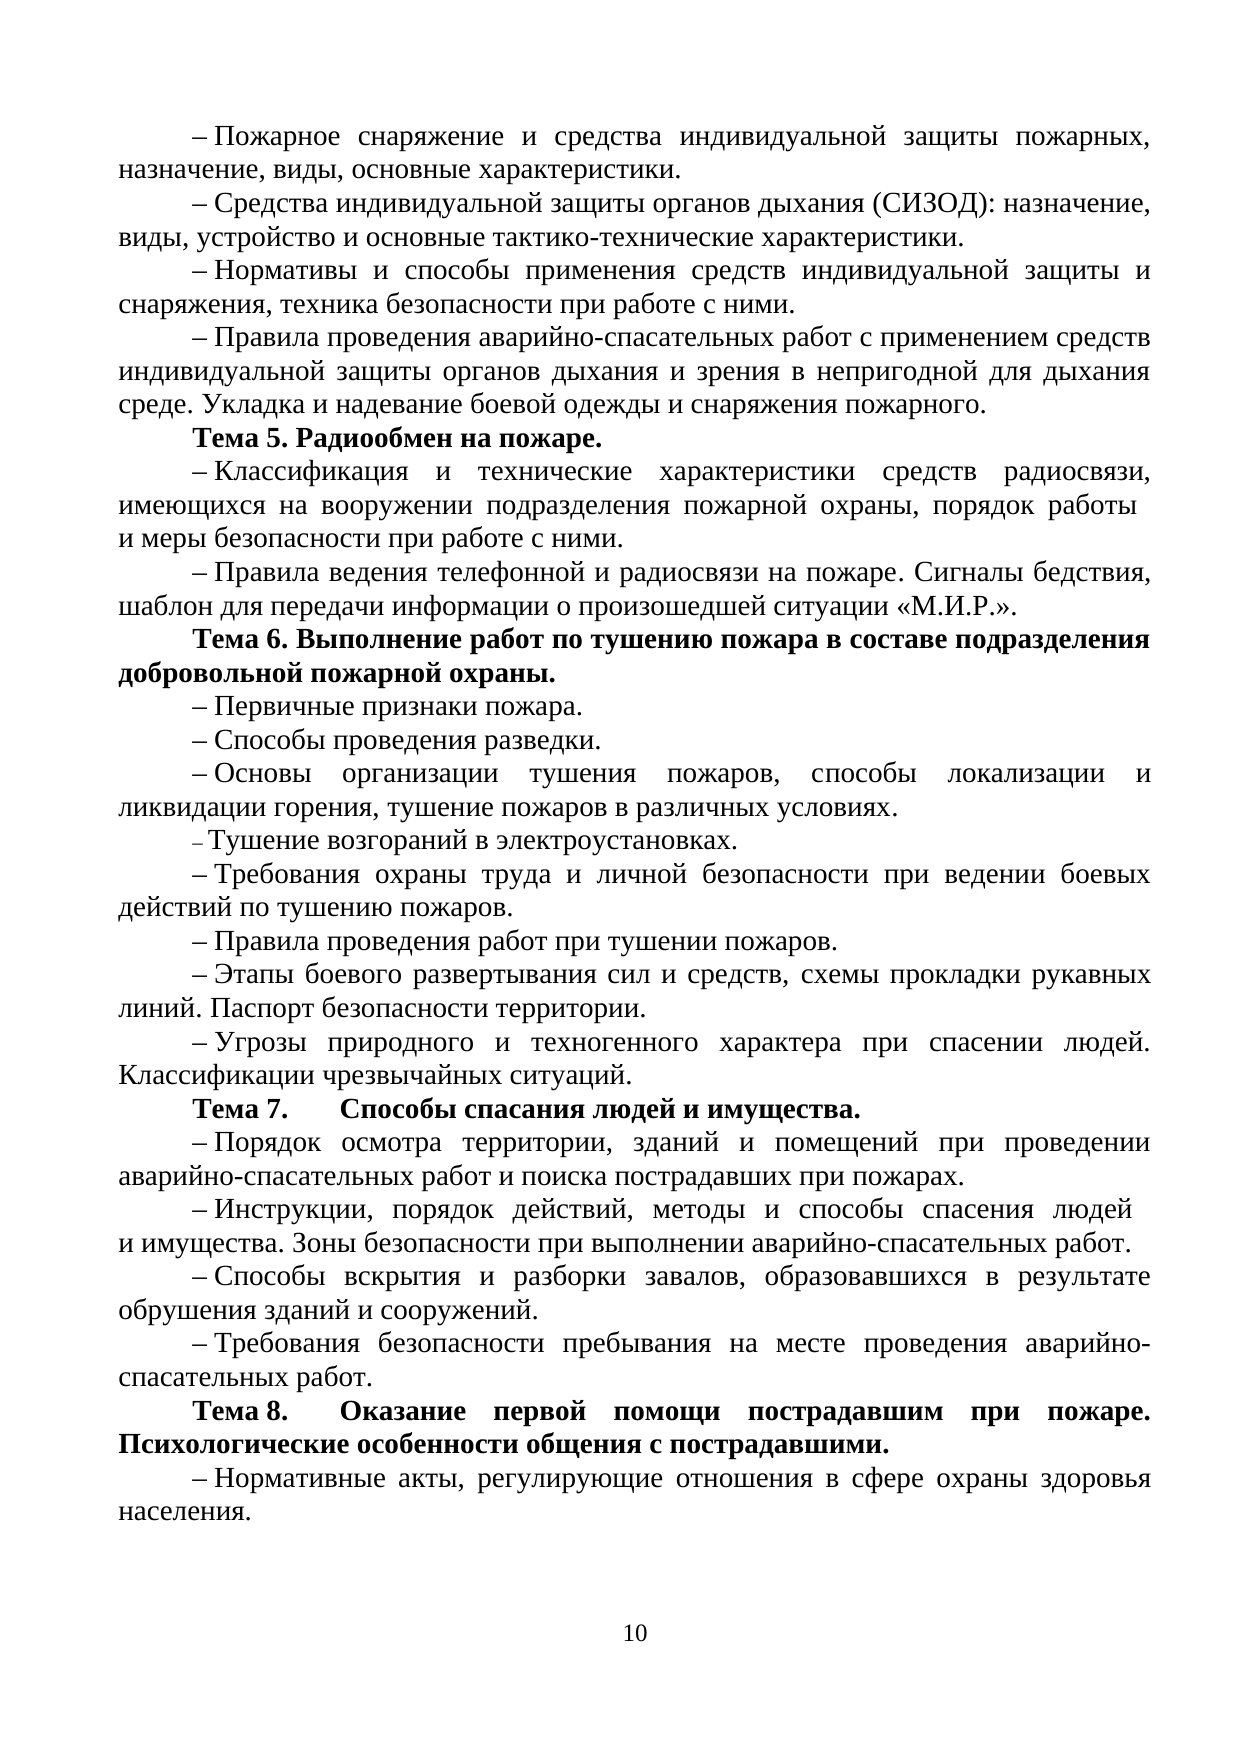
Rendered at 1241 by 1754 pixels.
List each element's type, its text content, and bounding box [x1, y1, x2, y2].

text Тема 7. Способы спасания людей и имущества. [118, 1091, 1152, 1124]
text – Правила проведения аварийно-спасательных работ с применением средств индивидуальной защиты органов дыхания и зрения в непригодной для дыхания среде. Укладка и надевание боевой одежды и снаряжения пожарного. [118, 319, 1152, 420]
text – Правила проведения работ при тушении пожаров. [118, 923, 1152, 957]
text – Классификация и технические характеристики средств радиосвязи, имеющихся на вооружении подразделения пожарной охраны, порядок работы и меры безопасности при работе с ними. [118, 453, 1152, 554]
text Тема 5. Радиообмен на пожаре. [118, 420, 1152, 453]
text – Требования безопасности пребывания на месте проведения аварийно-спасательных работ. [118, 1326, 1152, 1393]
text – Пожарное снаряжение и средства индивидуальной защиты пожарных, назначение, виды, основные характеристики. [118, 118, 1152, 185]
text Тема 8. Оказание первой помощи пострадавшим при пожаре. Психологические особенности общения с пострадавшими. [118, 1393, 1152, 1460]
text – Порядок осмотра территории, зданий и помещений при проведении аварийно-спасательных работ и поиска пострадавших при пожарах. [118, 1124, 1152, 1191]
text – Тушение возгораний в электроустановках. [118, 822, 1152, 856]
text – Инструкции, порядок действий, методы и способы спасения людей и имущества. Зоны безопасности при выполнении аварийно-спасательных работ. [118, 1191, 1152, 1258]
text Тема 6. Выполнение работ по тушению пожара в составе подразделения добровольной пожарной охраны. [118, 621, 1152, 688]
text – Этапы боевого развертывания сил и средств, схемы прокладки рукавных линий. Паспорт безопасности территории. [118, 957, 1152, 1024]
text – Основы организации тушения пожаров, способы локализации и ликвидации горения, тушение пожаров в различных условиях. [118, 755, 1152, 822]
text – Требования охраны труда и личной безопасности при ведении боевых действий по тушению пожаров. [118, 856, 1152, 923]
text – Первичные признаки пожара. [118, 688, 1152, 722]
text – Средства индивидуальной защиты органов дыхания (СИЗОД): назначение, виды, устройство и основные тактико-технические характеристики. [118, 185, 1152, 252]
text – Способы проведения разведки. [118, 722, 1152, 755]
text – Угрозы природного и техногенного характера при спасении людей. Классификации чрезвычайных ситуаций. [118, 1024, 1152, 1091]
text – Способы вскрытия и разборки завалов, образовавшихся в результате обрушения зданий и сооружений. [118, 1258, 1152, 1326]
text – Нормативные акты, регулирующие отношения в сфере охраны здоровья населения. [118, 1460, 1152, 1527]
text – Правила ведения телефонной и радиосвязи на пожаре. Сигналы бедствия, шаблон для передачи информации о произошедшей ситуации «М.И.Р.». [118, 554, 1152, 621]
text – Нормативы и способы применения средств индивидуальной защиты и снаряжения, техника безопасности при работе с ними. [118, 252, 1152, 319]
